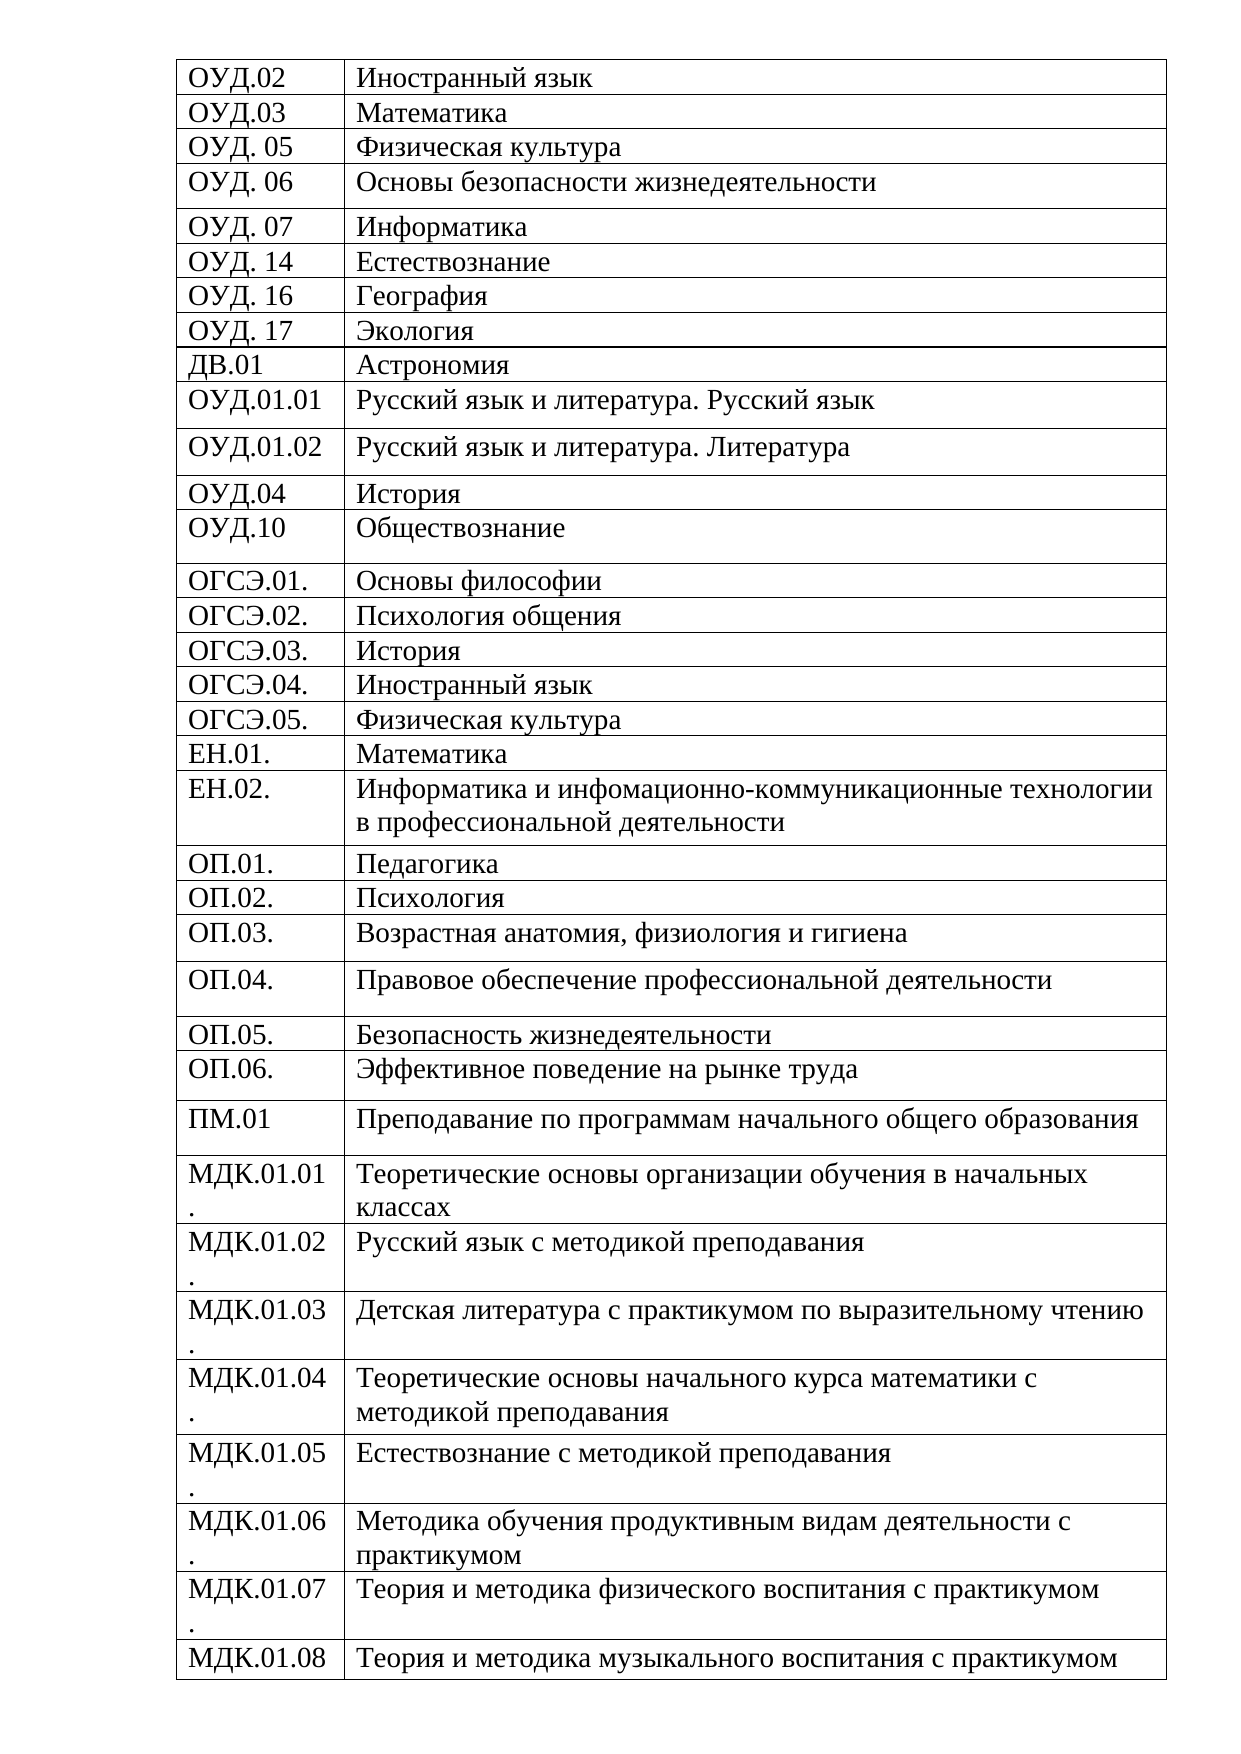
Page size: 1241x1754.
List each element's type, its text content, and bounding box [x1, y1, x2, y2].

table_cell ОУД. 17 [177, 313, 344, 346]
table_cell МДК.01.08. [177, 1640, 344, 1679]
table_cell Русский язык с методикой преподавания [345, 1224, 1166, 1291]
table_cell МДК.01.03. [177, 1292, 344, 1359]
table_cell ОУД.10 [177, 510, 344, 562]
table_cell Теоретические основы организации обучения в начальных классах [345, 1156, 1166, 1223]
table_cell ОГСЭ.04. [177, 667, 344, 701]
table_cell Правовое обеспечение профессиональной деятельности [345, 962, 1166, 1016]
table_cell Эффективное поведение на рынке труда [345, 1051, 1166, 1100]
table_cell Возрастная анатомия, физиология и гигиена [345, 915, 1166, 961]
table_cell История [345, 633, 1166, 666]
table_cell Теоретические основы начального курса математики с методикой преподавания [345, 1360, 1166, 1434]
table_cell ДВ.01 [177, 348, 344, 381]
table_cell ОП.01. [177, 846, 344, 879]
table_cell Основы безопасности жизнедеятельности [345, 164, 1166, 208]
table_cell ОУД. 14 [177, 244, 344, 277]
table_cell Экология [345, 313, 1166, 346]
table_cell Естествознание с методикой преподавания [345, 1435, 1166, 1502]
table_cell Детская литература с практикумом по выразительному чтению [345, 1292, 1166, 1359]
table_cell Русский язык и литература. Русский язык [345, 382, 1166, 428]
table_cell МДК.01.06. [177, 1504, 344, 1571]
table_cell Основы философии [345, 564, 1166, 597]
table_cell ОУД.01.02 [177, 429, 344, 475]
table_cell Математика [345, 736, 1166, 770]
table_cell ОГСЭ.01. [177, 564, 344, 597]
table_cell ОУД.01.01 [177, 382, 344, 428]
table_cell Русский язык и литература. Литература [345, 429, 1166, 475]
table_cell ЕН.02. [177, 771, 344, 845]
table_cell ОП.03. [177, 915, 344, 961]
table_cell Естествознание [345, 244, 1166, 277]
table_cell Физическая культура [345, 702, 1166, 735]
table_cell ПМ.01 [177, 1101, 344, 1155]
table_cell Математика [345, 95, 1166, 128]
table_cell ОГСЭ.03. [177, 633, 344, 666]
table_cell ОП.06. [177, 1051, 344, 1100]
table_cell Психология [345, 881, 1166, 914]
table_header Иностранный язык [345, 60, 1166, 94]
table_cell МДК.01.04. [177, 1360, 344, 1434]
table_cell ОУД.03 [177, 95, 344, 128]
table_cell Методика обучения продуктивным видам деятельности с практикумом [345, 1504, 1166, 1571]
table_cell Преподавание по программам начального общего образования [345, 1101, 1166, 1155]
table_cell Информатика и инфомационно-коммуникационные технологии в профессиональной деятельности [345, 771, 1166, 845]
table_header ОУД.02 [177, 60, 344, 94]
table_cell ОУД. 06 [177, 164, 344, 208]
table_cell География [345, 278, 1166, 312]
table_cell История [345, 476, 1166, 509]
table_cell Информатика [345, 209, 1166, 243]
table_cell Безопасность жизнедеятельности [345, 1017, 1166, 1050]
table_cell ОП.02. [177, 881, 344, 914]
table_cell ОУД. 07 [177, 209, 344, 243]
table_cell ОП.05. [177, 1017, 344, 1050]
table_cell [345, 1640, 1166, 1679]
table_cell Иностранный язык [345, 667, 1166, 701]
table_cell Педагогика [345, 846, 1166, 879]
table_cell ОГСЭ.05. [177, 702, 344, 735]
table_cell МДК.01.05. [177, 1435, 344, 1502]
table_cell Физическая культура [345, 129, 1166, 163]
table_cell ОУД. 05 [177, 129, 344, 163]
table_cell ОГСЭ.02. [177, 598, 344, 632]
table_cell Астрономия [345, 348, 1166, 381]
table_cell Психология общения [345, 598, 1166, 632]
table_cell Теория и методика физического воспитания с практикумом [345, 1572, 1166, 1639]
table_cell МДК.01.07. [177, 1572, 344, 1639]
table_cell ОУД.04 [177, 476, 344, 509]
table_cell МДК.01.02. [177, 1224, 344, 1291]
table_cell ОУД. 16 [177, 278, 344, 312]
table_cell Обществознание [345, 510, 1166, 562]
table_cell ОП.04. [177, 962, 344, 1016]
table_cell ЕН.01. [177, 736, 344, 770]
table_cell МДК.01.01. [177, 1156, 344, 1223]
